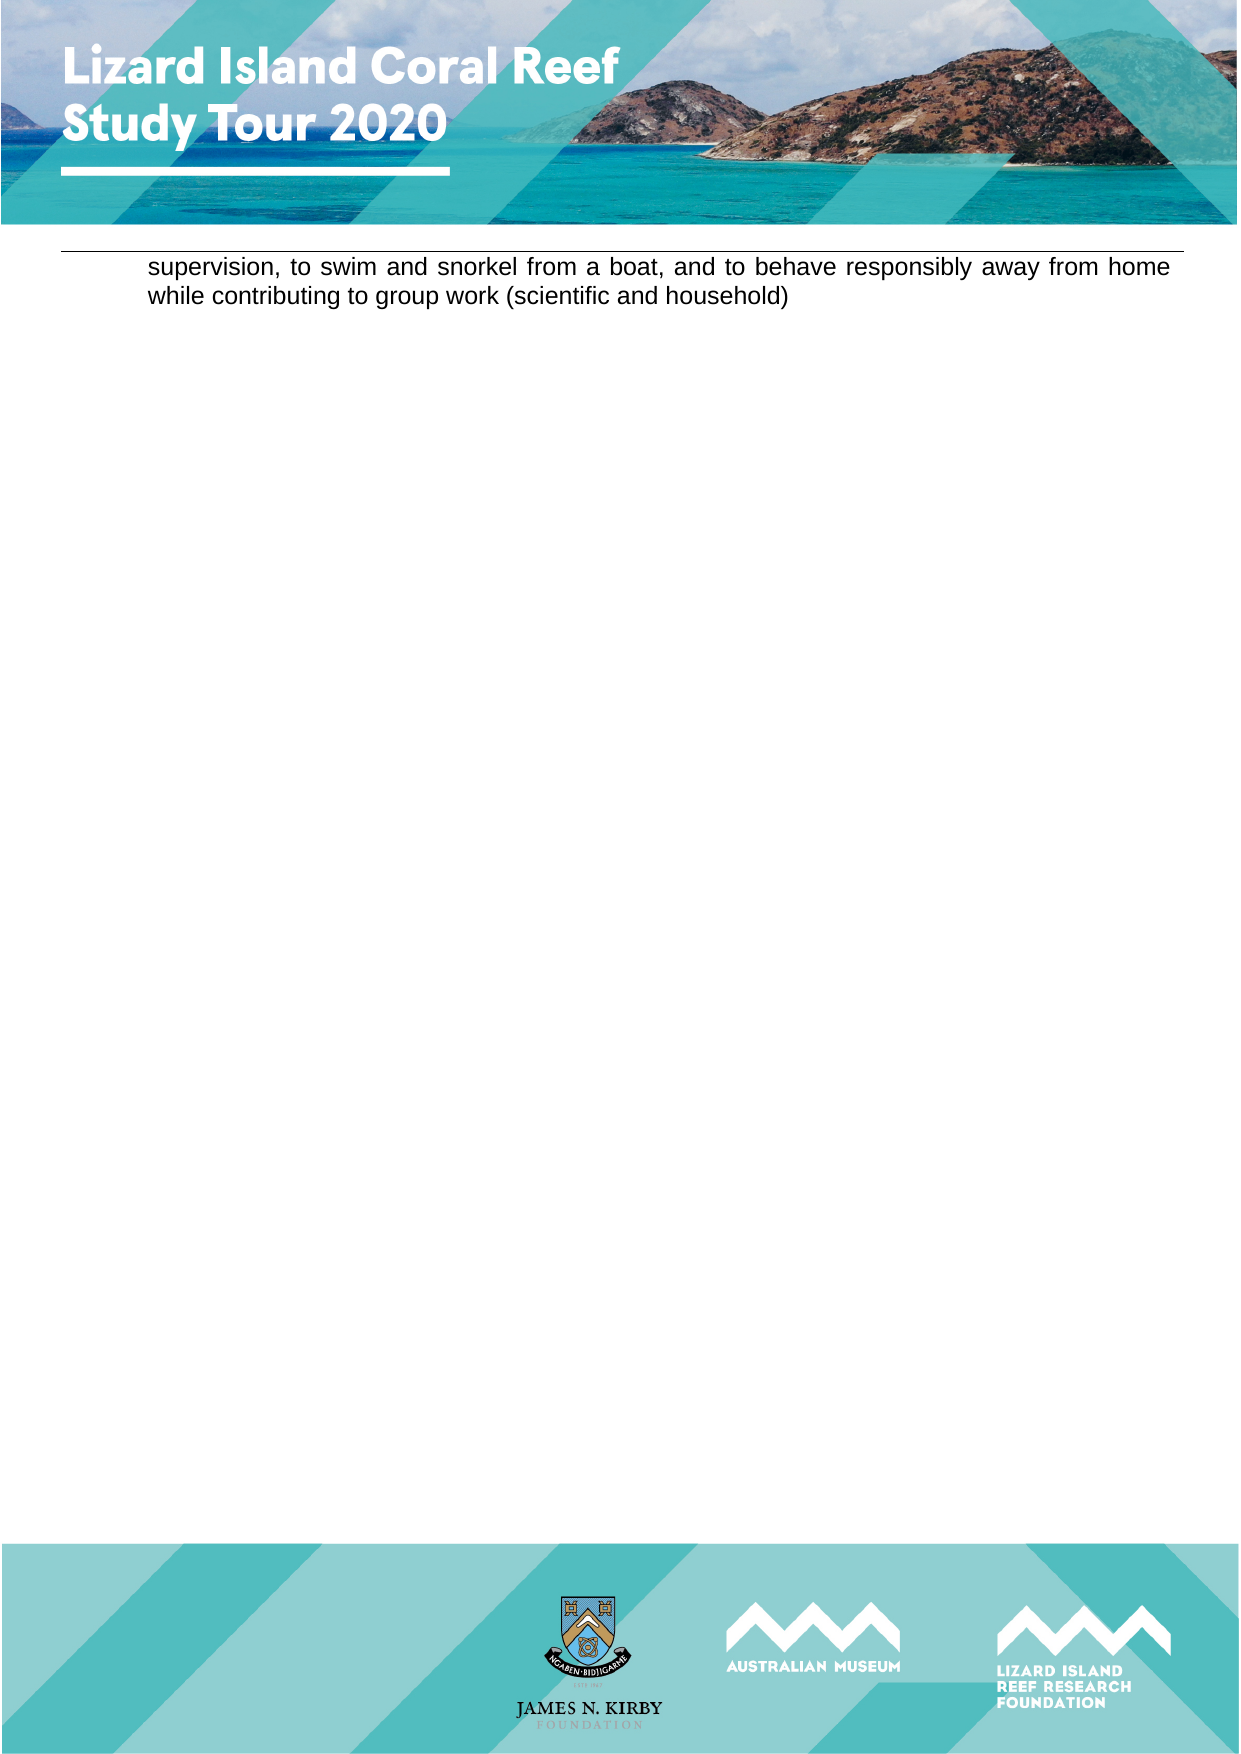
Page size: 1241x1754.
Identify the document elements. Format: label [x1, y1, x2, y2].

picture [0, 0, 1241, 259]
table_cell [61, 252, 1184, 309]
picture [0, 1503, 1241, 1754]
